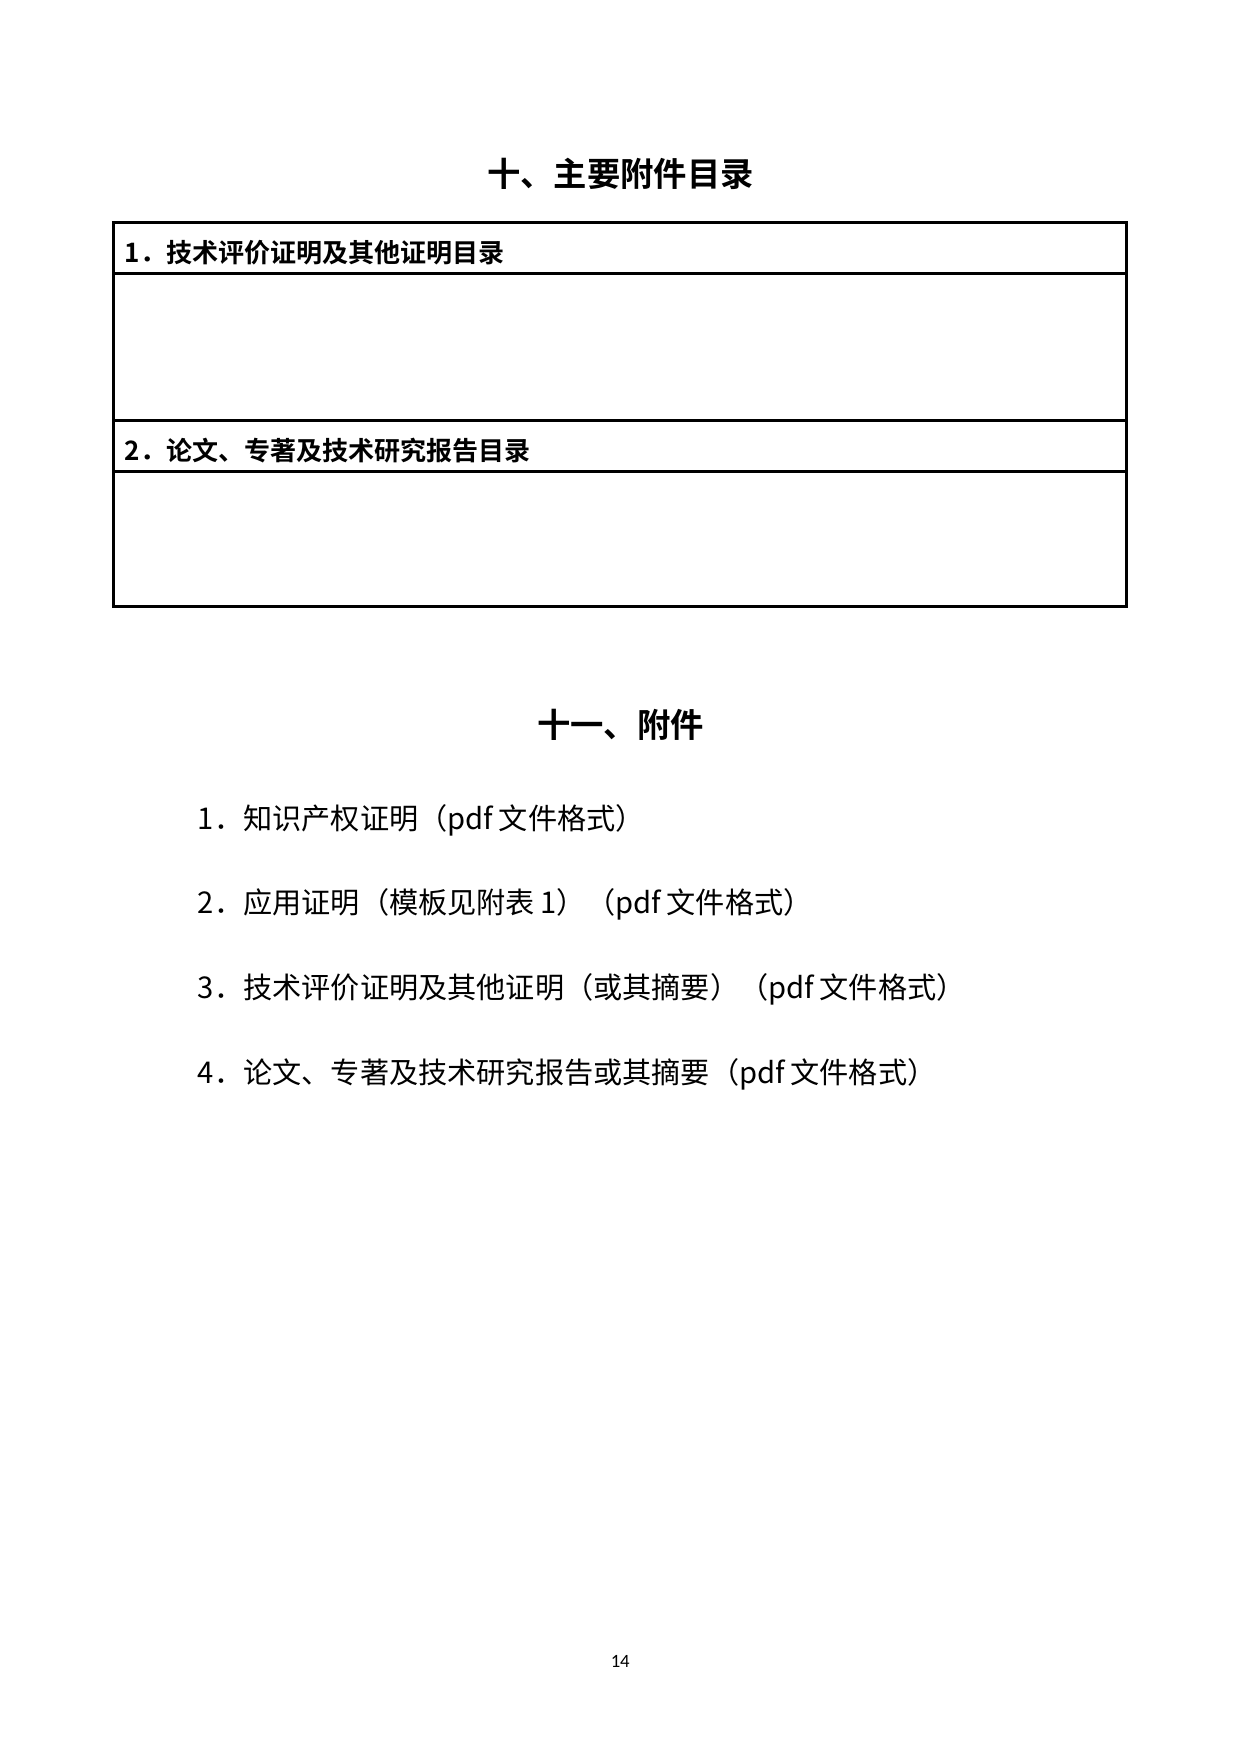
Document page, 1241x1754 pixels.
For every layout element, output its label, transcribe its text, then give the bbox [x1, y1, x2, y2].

text 1．知识产权证明（pdf文件格式） [148, 795, 1092, 838]
text 十一、附件 [148, 699, 1092, 747]
text 十、主要附件目录 [148, 148, 1092, 196]
text 4．论文、专著及技术研究报告或其摘要（pdf文件格式） [148, 1049, 1092, 1091]
table_cell 2．论文、专著及技术研究报告目录 [115, 422, 1125, 470]
table_cell [115, 473, 1125, 605]
table_cell [115, 275, 1125, 419]
table_header 1．技术评价证明及其他证明目录 [115, 224, 1125, 272]
text 3．技术评价证明及其他证明（或其摘要）（pdf文件格式） [148, 964, 1092, 1007]
text 2．应用证明（模板见附表1）（pdf文件格式） [148, 880, 1092, 922]
